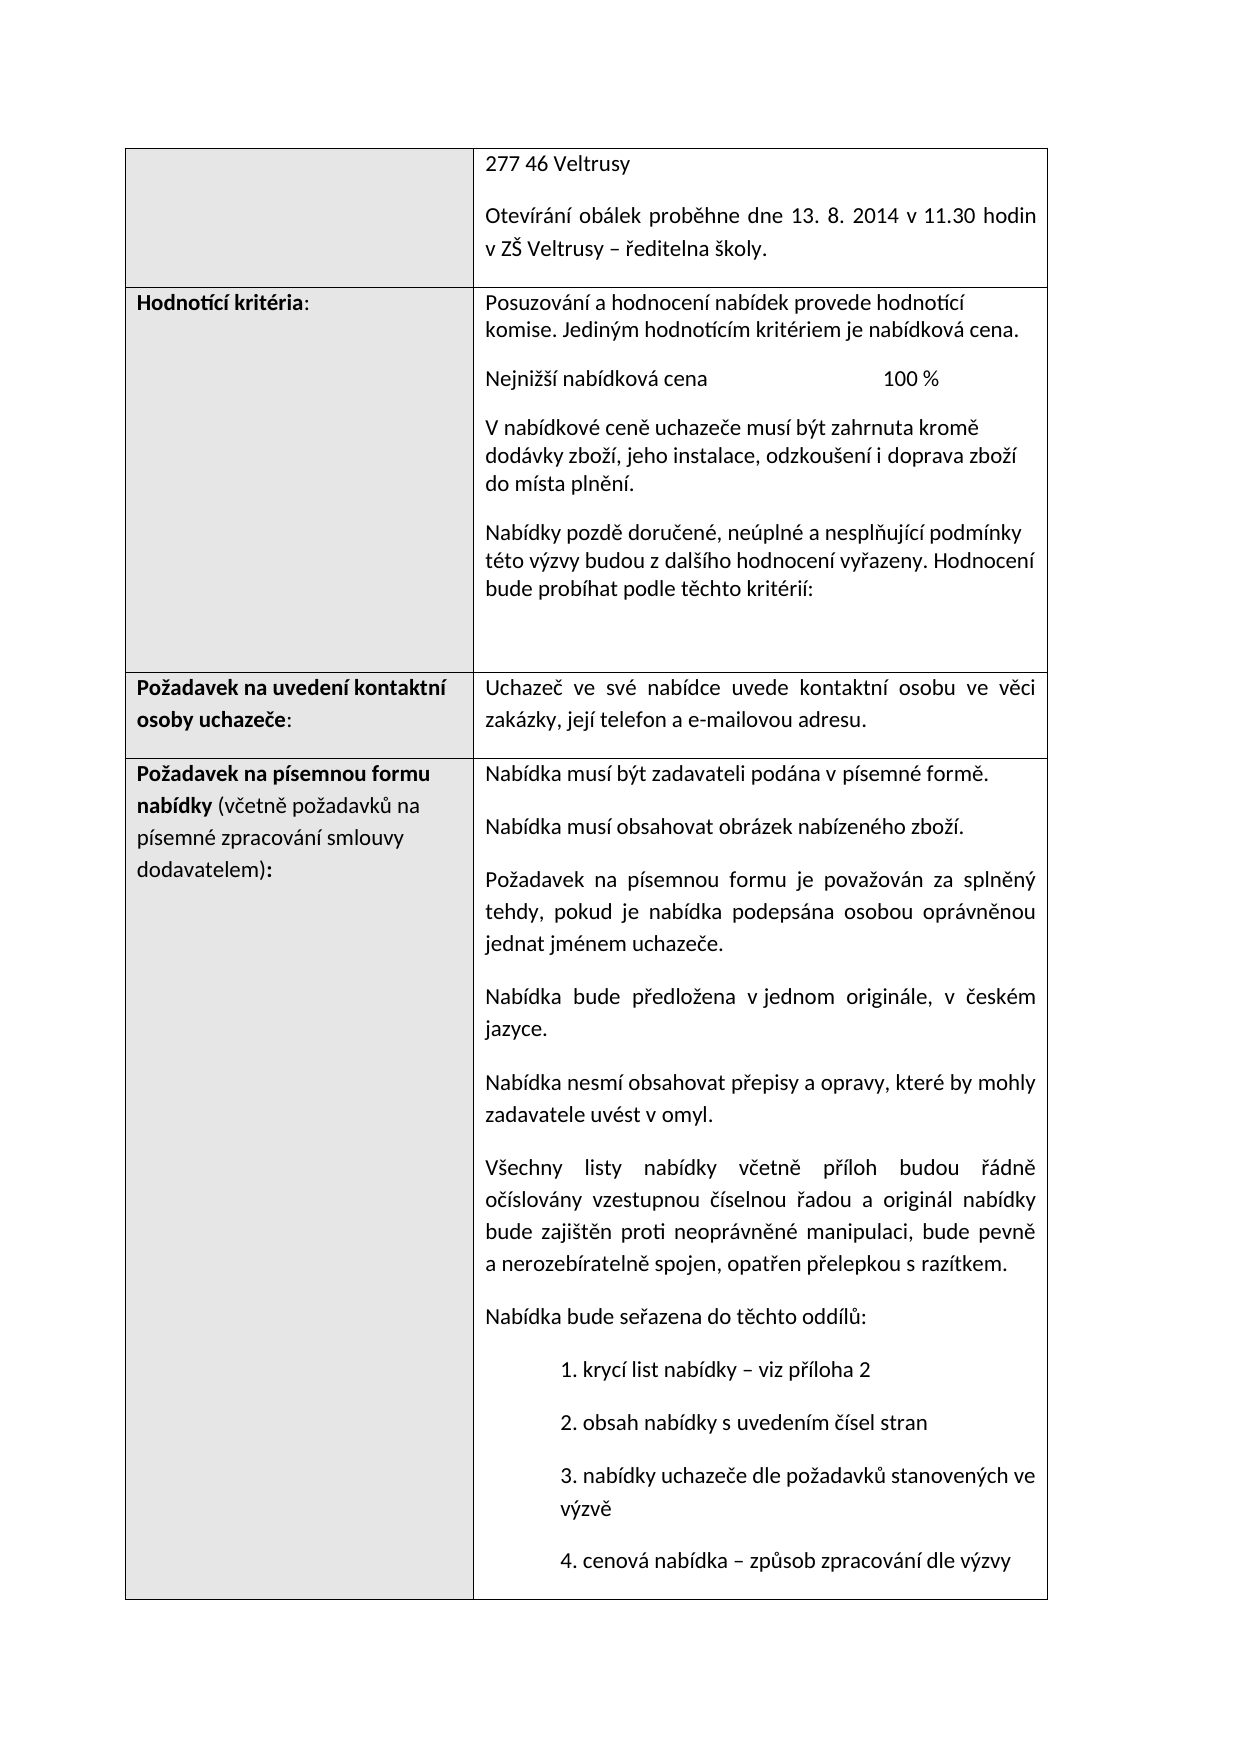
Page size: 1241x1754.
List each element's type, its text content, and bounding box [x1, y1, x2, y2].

table_cell Hodnotící kritéria: [126, 288, 473, 672]
table_cell Uchazeč ve své nabídce uvede kontaktní osobu ve věci zakázky, její telefon a e-mailovou adresu. [474, 673, 1047, 758]
table_cell Posuzování a hodnocení nabídek provede hodnotící komise. Jediným hodnotícím kritériem je nabídková cena. Nejnižší nabídková cena 100 % V nabídkové ceně uchazeče musí být zahrnuta kromě dodávky zboží, jeho instalace, odzkoušení i doprava zboží do místa plnění. Nabídky pozdě doručené, neúplné a nesplňující podmínky této výzvy budou z dalšího hodnocení vyřazeny. Hodnocení bude probíhat podle těchto kritérií: [474, 288, 1047, 672]
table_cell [126, 149, 473, 287]
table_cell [474, 149, 1047, 287]
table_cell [474, 759, 1047, 1599]
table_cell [126, 759, 473, 1599]
table_cell Požadavek na uvedení kontaktní osoby uchazeče: [126, 673, 473, 758]
